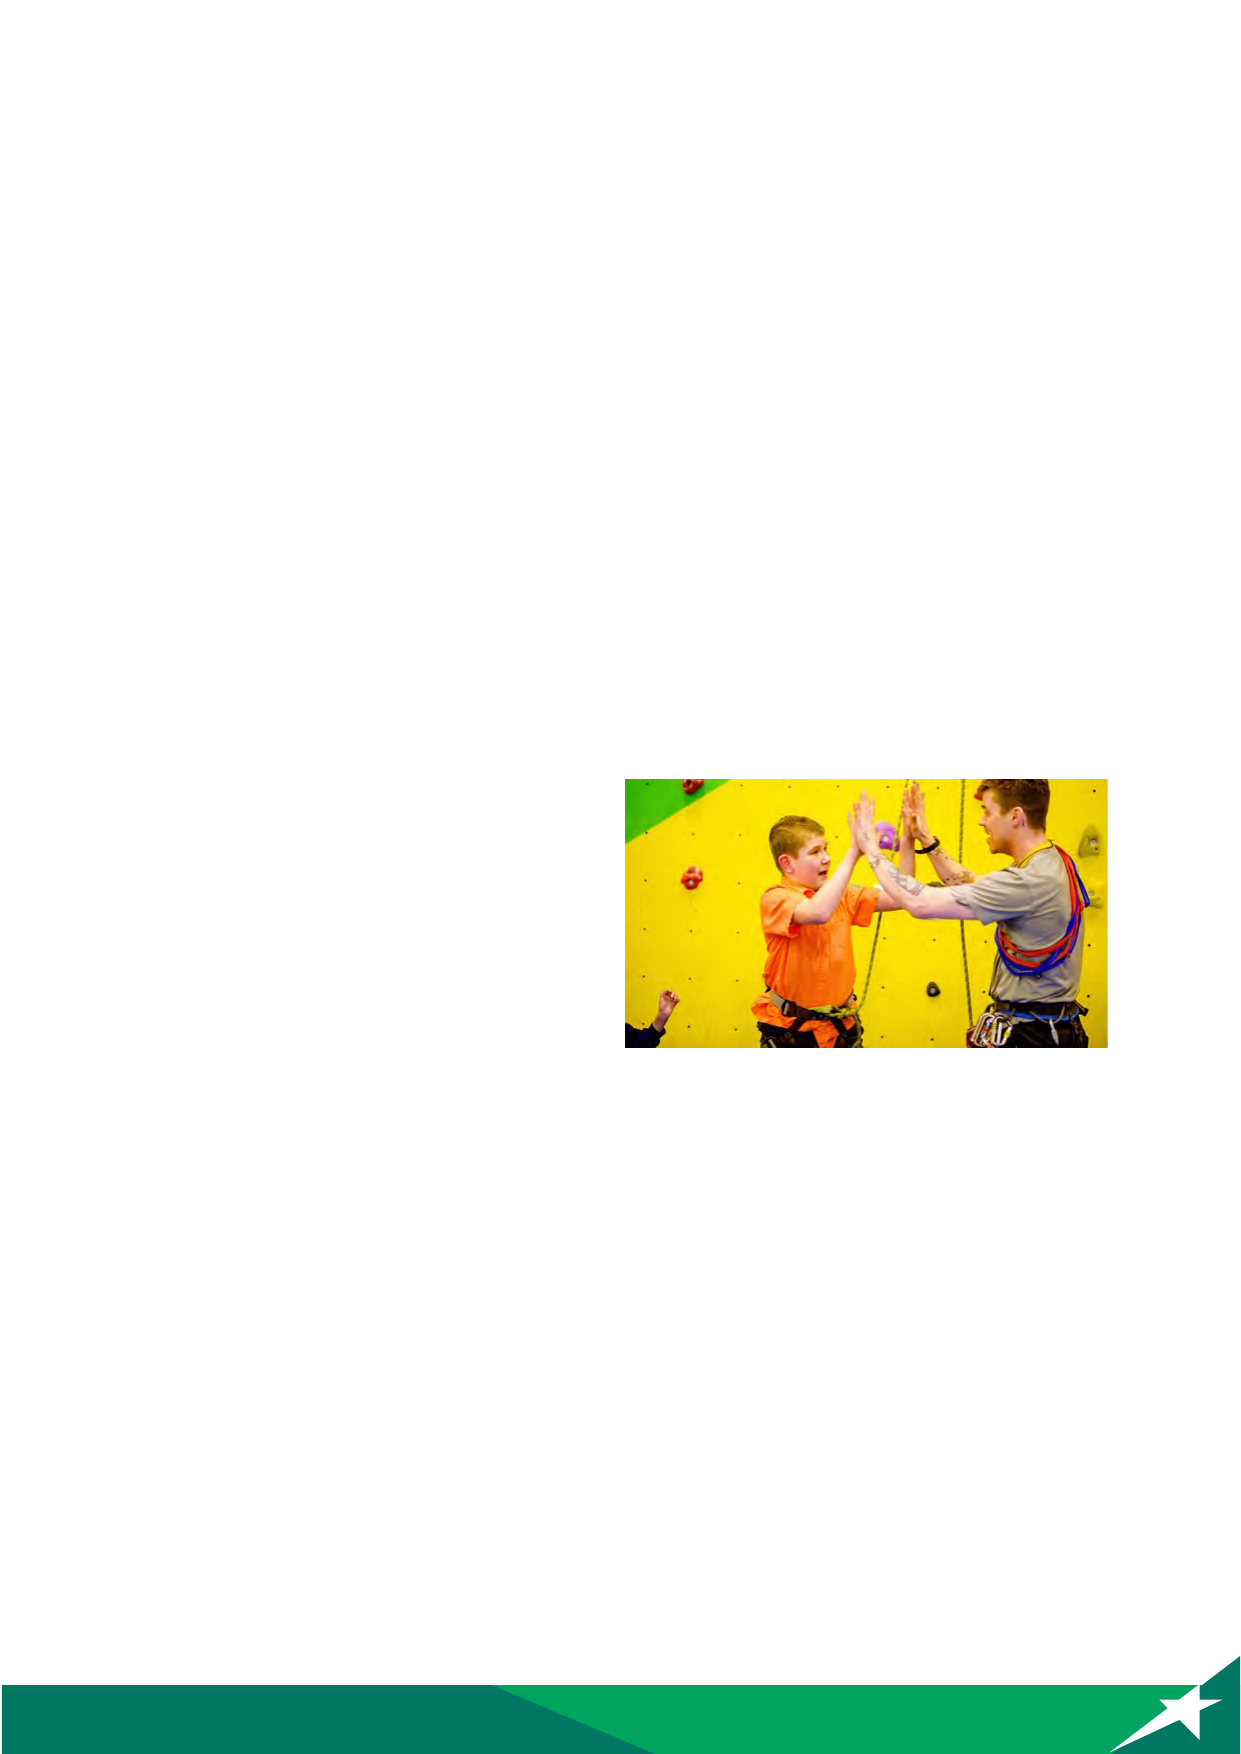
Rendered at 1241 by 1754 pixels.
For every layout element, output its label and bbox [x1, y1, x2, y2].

picture [625, 779, 1108, 1048]
